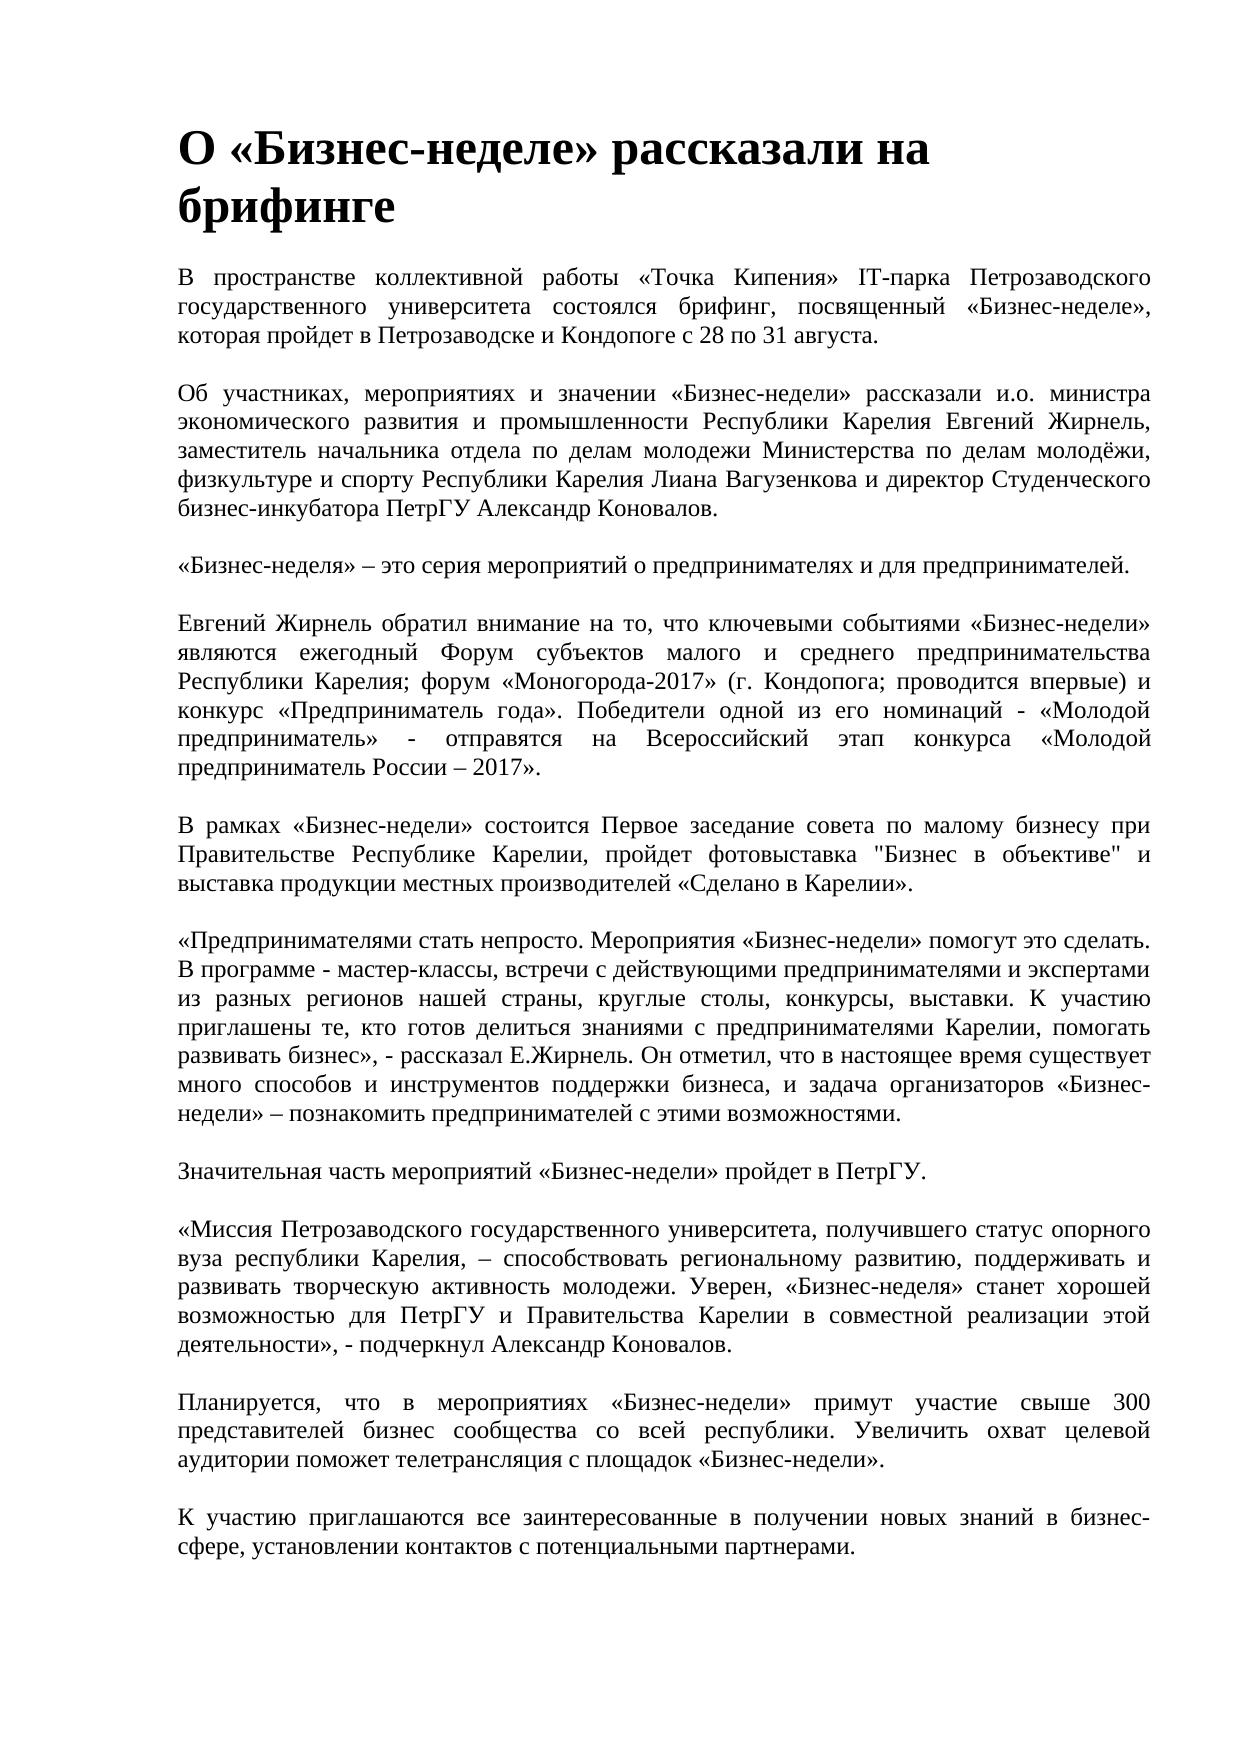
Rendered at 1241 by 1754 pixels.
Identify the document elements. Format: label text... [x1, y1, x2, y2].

text Об участниках, мероприятиях и значении «Бизнес-недели» рассказали и.о. министра экономического развития и промышленности Республики Карелия Евгений Жирнель, заместитель начальника отдела по делам молодежи Министерства по делам молодёжи, физкультуре и спорту Республики Карелия Лиана Вагузенкова и директор Студенческого бизнес-инкубатора ПетрГУ Александр Коновалов. [177, 378, 1152, 521]
text О «Бизнес-неделе» рассказали на брифинге [177, 118, 1152, 233]
text «Бизнес-неделя» – это серия мероприятий о предпринимателях и для предпринимателей. [177, 551, 1152, 579]
text В рамках «Бизнес-недели» состоится Первое заседание совета по малому бизнесу при Правительстве Республике Карелии, пройдет фотовыставка "Бизнес в объективе" и выставка продукции местных производителей «Сделано в Карелии». [177, 810, 1152, 896]
text «Миссия Петрозаводского государственного университета, получившего статус опорного вуза республики Карелия, – способствовать региональному развитию, поддерживать и развивать творческую активность молодежи. Уверен, «Бизнес-неделя» станет хорошей возможностью для ПетрГУ и Правительства Карелии в совместной реализации этой деятельности», - подчеркнул Александр Коновалов. [177, 1214, 1152, 1358]
text Значительная часть мероприятий «Бизнес-недели» пройдет в ПетрГУ. [177, 1156, 1152, 1185]
text К участию приглашаются все заинтересованные в получении новых знаний в бизнес-сфере, установлении контактов с потенциальными партнерами. [177, 1502, 1152, 1560]
text «Предпринимателями стать непросто. Мероприятия «Бизнес-недели» помогут это сделать. В программе - мастер-классы, встречи с действующими предпринимателями и экспертами из разных регионов нашей страны, круглые столы, конкурсы, выставки. К участию приглашены те, кто готов делиться знаниями с предпринимателями Карелии, помогать развивать бизнес», - рассказал Е.Жирнель. Он отметил, что в настоящее время существует много способов и инструментов поддержки бизнеса, и задача организаторов «Бизнес-недели» – познакомить предпринимателей с этими возможностями. [177, 926, 1152, 1127]
text Планируется, что в мероприятиях «Бизнес-недели» примут участие свыше 300 представителей бизнес сообщества со всей республики. Увеличить охват целевой аудитории поможет телетрансляция с площадок «Бизнес-недели». [177, 1387, 1152, 1473]
text В пространстве коллективной работы «Точка Кипения» IT-парка Петрозаводского государственного университета состоялся брифинг, посвященный «Бизнес-неделе», которая пройдет в Петрозаводске и Кондопоге с 28 по 31 августа. [177, 262, 1152, 348]
text Евгений Жирнель обратил внимание на то, что ключевыми событиями «Бизнес-недели» являются ежегодный Форум субъектов малого и среднего предпринимательства Республики Карелия; форум «Моногорода-2017» (г. Кондопога; проводится впервые) и конкурс «Предприниматель года». Победители одной из его номинаций - «Молодой предприниматель» - отправятся на Всероссийский этап конкурса «Молодой предприниматель России – 2017». [177, 608, 1152, 781]
